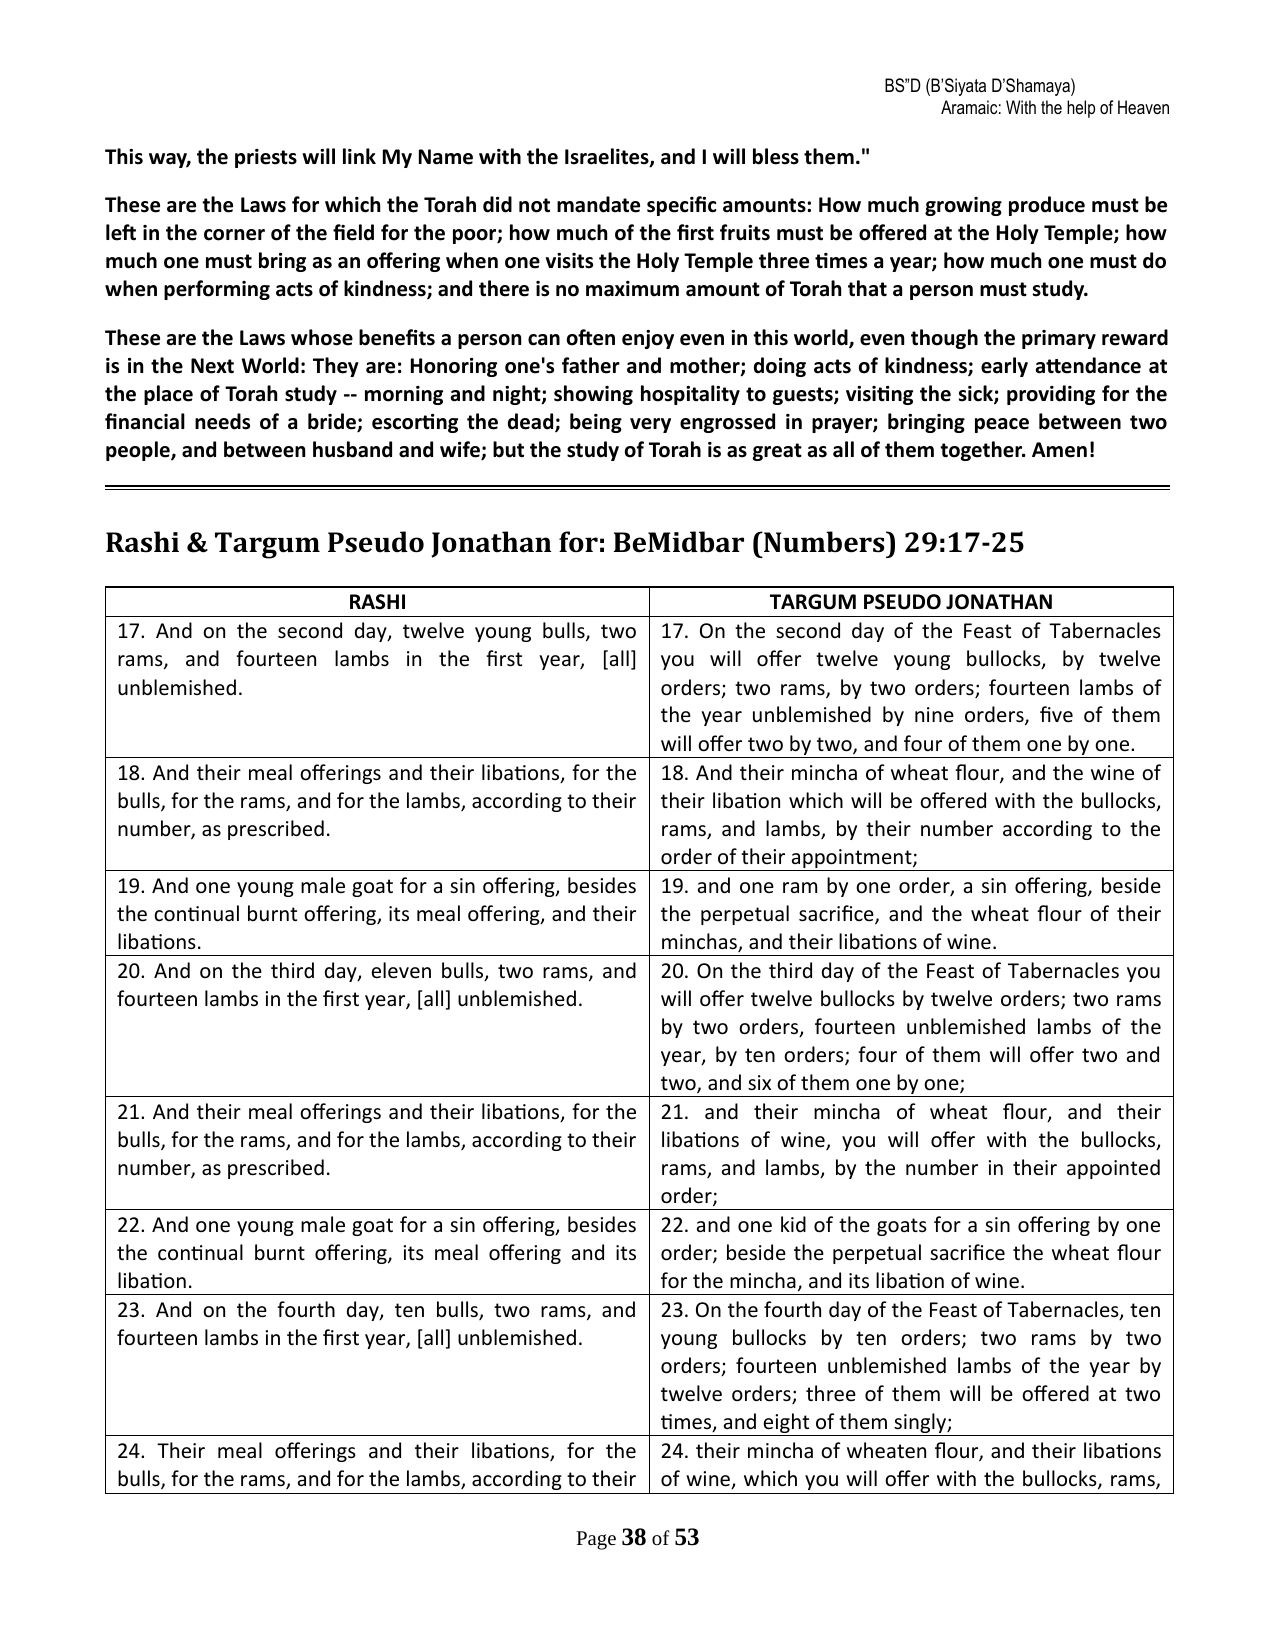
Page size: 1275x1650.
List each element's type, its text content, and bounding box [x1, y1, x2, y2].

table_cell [650, 1436, 1173, 1492]
table_cell 21. and their mincha of wheat flour, and their libations of wine, you will offer with the bullocks, rams, and lambs, by the number in their appointed order; [650, 1097, 1173, 1209]
table_cell 17. On the second day of the Feast of Tabernacles you will offer twelve young bullocks, by twelve orders; two rams, by two orders; fourteen lambs of the year unblemished by nine orders, five of them will offer two by two, and four of them one by one. [650, 617, 1173, 757]
text Rashi & Targum Pseudo Jonathan for: BeMidbar (Numbers) ‎‎‎‎‎29:17-25‎ [105, 524, 1170, 558]
table_cell 18. And their meal offerings and their libations, for the bulls, for the rams, and for the lambs, according to their number, as prescribed. [106, 758, 649, 870]
table_cell 23. And on the fourth day, ten bulls, two rams, and fourteen lambs in the first year, [all] unblemished. [106, 1295, 649, 1435]
table_header RASHI [106, 588, 649, 616]
table_header TARGUM PSEUDO JONATHAN [650, 588, 1173, 616]
table_cell 22. and one kid of the goats for a sin offering by one order; beside the perpetual sacrifice the wheat flour for the mincha, and its libation of wine. [650, 1210, 1173, 1294]
table_cell 19. and one ram by one order, a sin offering, beside the perpetual sacrifice, and the wheat flour of their minchas, and their libations of wine. [650, 871, 1173, 955]
text These are the Laws whose benefits a person can often enjoy even in this world, even though the primary reward is in the Next World: They are: Honoring one's father and mother; doing acts of kindness; early attendance at the place of Torah study -- morning and night; showing hospitality to guests; visiting the sick; providing for the financial needs of a bride; escorting the dead; being very engrossed in prayer; bringing peace between two people, and between husband and wife; but the study of Torah is as great as all of them together. Amen! [105, 323, 1170, 463]
table_cell 18. And their mincha of wheat flour, and the wine of their libation which will be offered with the bullocks, rams, and lambs, by their number according to the order of their appointment; [650, 758, 1173, 870]
text These are the Laws for which the Torah did not mandate specific amounts: How much growing produce must be left in the corner of the field for the poor; how much of the first fruits must be offered at the Holy Temple; how much one must bring as an offering when one visits the Holy Temple three times a year; how much one must do when performing acts of kindness; and there is no maximum amount of Torah that a person must study. [105, 191, 1170, 303]
table_cell 20. And on the third day, eleven bulls, two rams, and fourteen lambs in the first year, [all] unblemished. [106, 956, 649, 1096]
table_cell 17. And on the second day, twelve young bulls, two rams, and fourteen lambs in the first year, [all] unblemished. [106, 617, 649, 757]
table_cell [106, 1436, 649, 1492]
table_cell 19. And one young male goat for a sin offering, besides the continual burnt offering, its meal offering, and their libations. [106, 871, 649, 955]
text This way, the priests will link My Name with the Israelites, and I will bless them." [105, 142, 1170, 170]
table_cell 21. And their meal offerings and their libations, for the bulls, for the rams, and for the lambs, according to their number, as prescribed. [106, 1097, 649, 1209]
table_cell 22. And one young male goat for a sin offering, besides the continual burnt offering, its meal offering and its libation. [106, 1210, 649, 1294]
table_cell 23. On the fourth day of the Feast of Tabernacles, ten young bullocks by ten orders; two rams by two orders; fourteen unblemished lambs of the year by twelve orders; three of them will be offered at two times, and eight of them singly; [650, 1295, 1173, 1435]
table_cell 20. On the third day of the Feast of Tabernacles you will offer twelve bullocks by twelve orders; two rams by two orders, fourteen unblemished lambs of the year, by ten orders; four of them will offer two and two, and six of them one by one; [650, 956, 1173, 1096]
